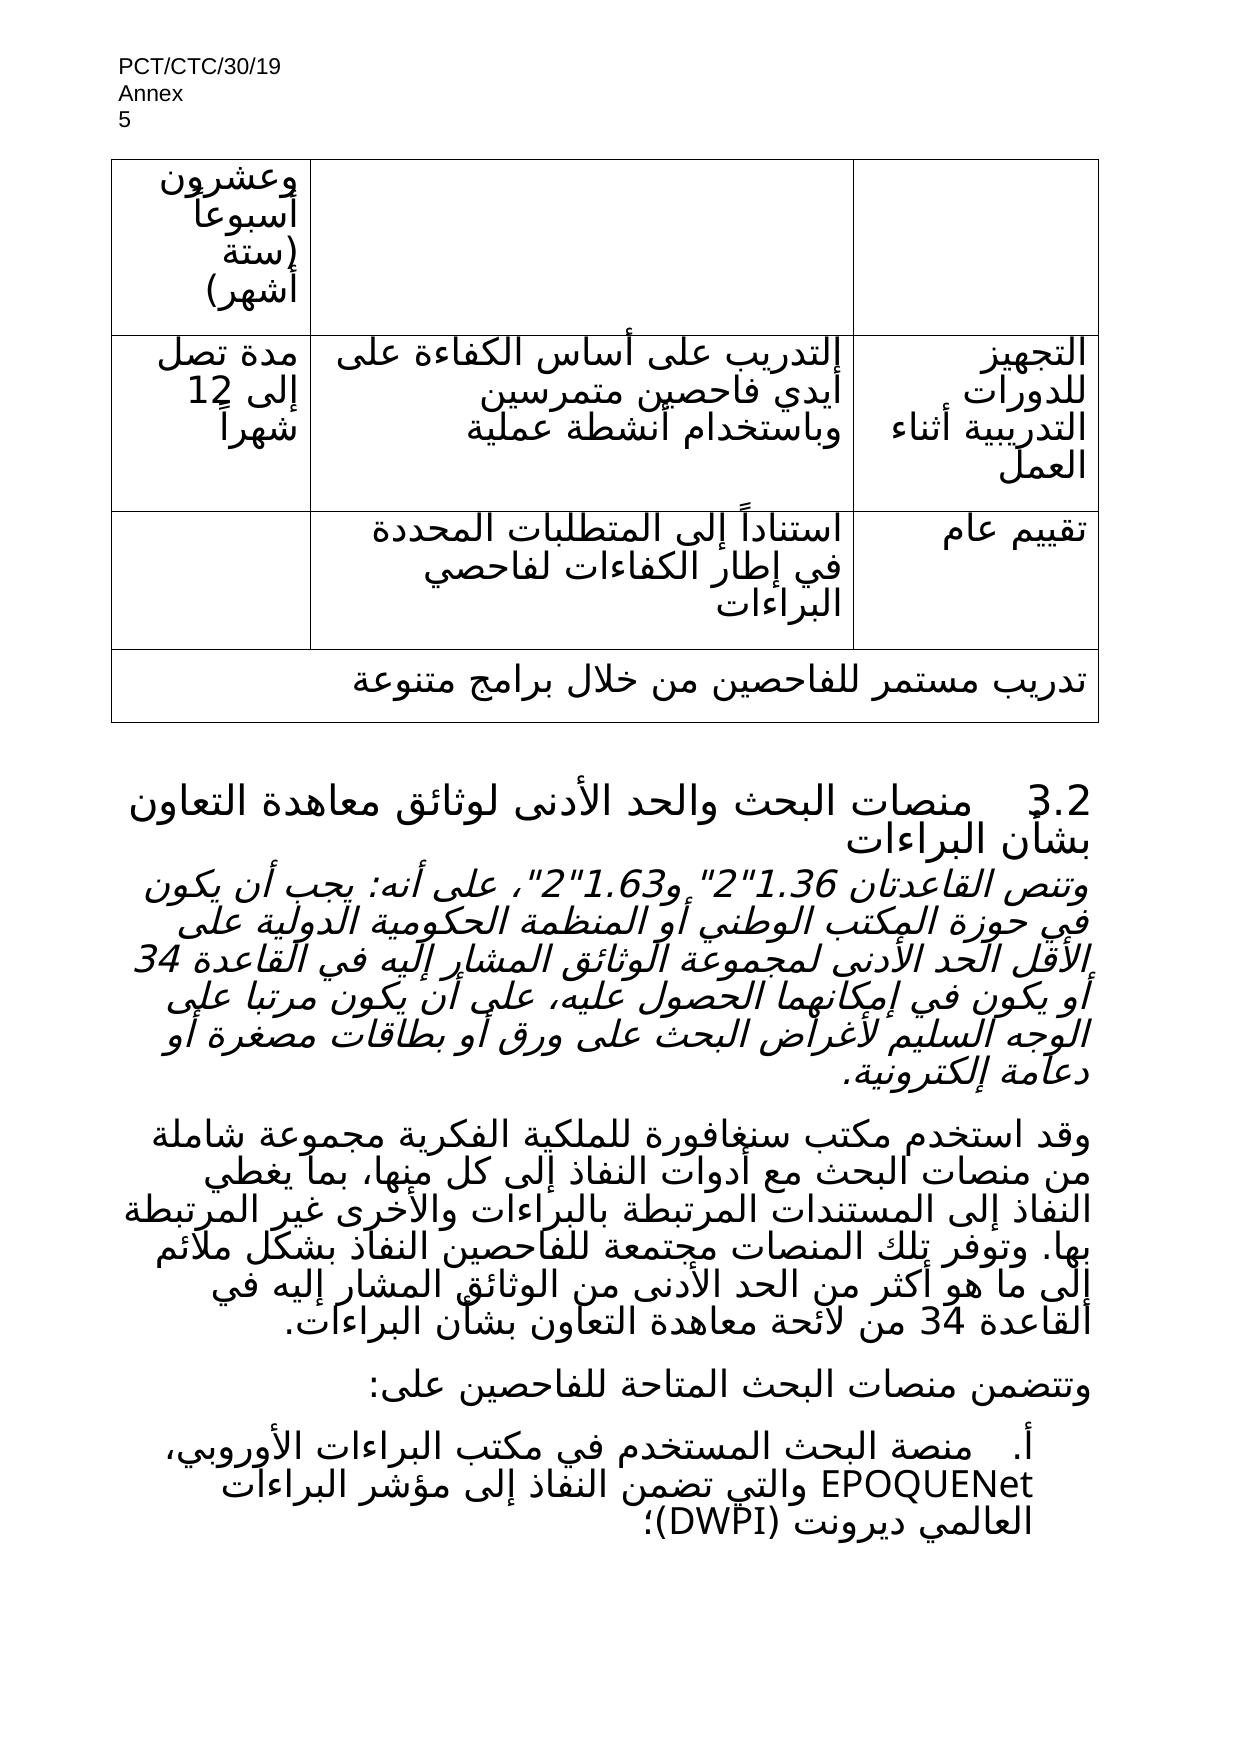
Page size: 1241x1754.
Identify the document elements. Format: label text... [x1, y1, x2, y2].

text أ. منصة البحث المستخدم في مكتب البراءات الأوروبي، EPOQUENet والتي تضمن النفاذ إلى مؤشر البراءات العالمي ديرونت (DWPI)؛ [118, 1429, 1033, 1542]
table_cell تدريب مستمر للفاحصين من خلال برامج متنوعة [112, 650, 1098, 722]
table_cell استناداً إلى المتطلبات المحددة في إطار الكفاءات لفاحصي البراءات [311, 512, 853, 649]
text وتنص القاعدتان 1.36"2" و1.63"2"، على أنه: يجب أن يكون في حوزة المكتب الوطني أو المنظمة الحكومية الدولية على الأقل الحد الأدنى لمجموعة الوثائق المشار إليه في القاعدة 34 أو يكون في إمكانهما الحصول عليه، على أن يكون مرتبا على الوجه السليم لأغراض البحث على ورق أو بطاقات مصغرة أو دعامة إلكترونية. [118, 867, 1089, 1092]
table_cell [112, 160, 310, 334]
text وقد استخدم مكتب سنغافورة للملكية الفكرية مجموعة شاملة من منصات البحث مع أدوات النفاذ إلى كل منها، بما يغطي النفاذ إلى المستندات المرتبطة‎ ‏بالبراءات والأخرى غير المرتبطة بها. وتوفر تلك المنصات مجتمعة للفاحصين النفاذ بشكل ملائم إلى ما هو أكثر من الحد الأدنى من الوثائق المشار إليه في القاعدة 34 من لائحة معاهدة التعاون بشأن البراءات. [118, 1117, 1092, 1342]
text وتتضمن منصات البحث المتاحة للفاحصين على: [118, 1367, 1092, 1404]
table_cell التجهيز للدورات التدريبية أثناء العمل [854, 336, 1098, 511]
text 3.2 منصات البحث والحد الأدنى لوثائق معاهدة التعاون بشأن البراءات [118, 786, 1092, 861]
table_cell المجموع [311, 160, 853, 334]
table_cell مدة تصل إلى 12 شهراً [112, 336, 310, 511]
table_cell التدريب على أساس الكفاءة على أيدي فاحصين متمرسين وباستخدام أنشطة عملية [311, 336, 853, 511]
table_cell تقييم عام [854, 512, 1098, 649]
table_cell [112, 512, 310, 649]
